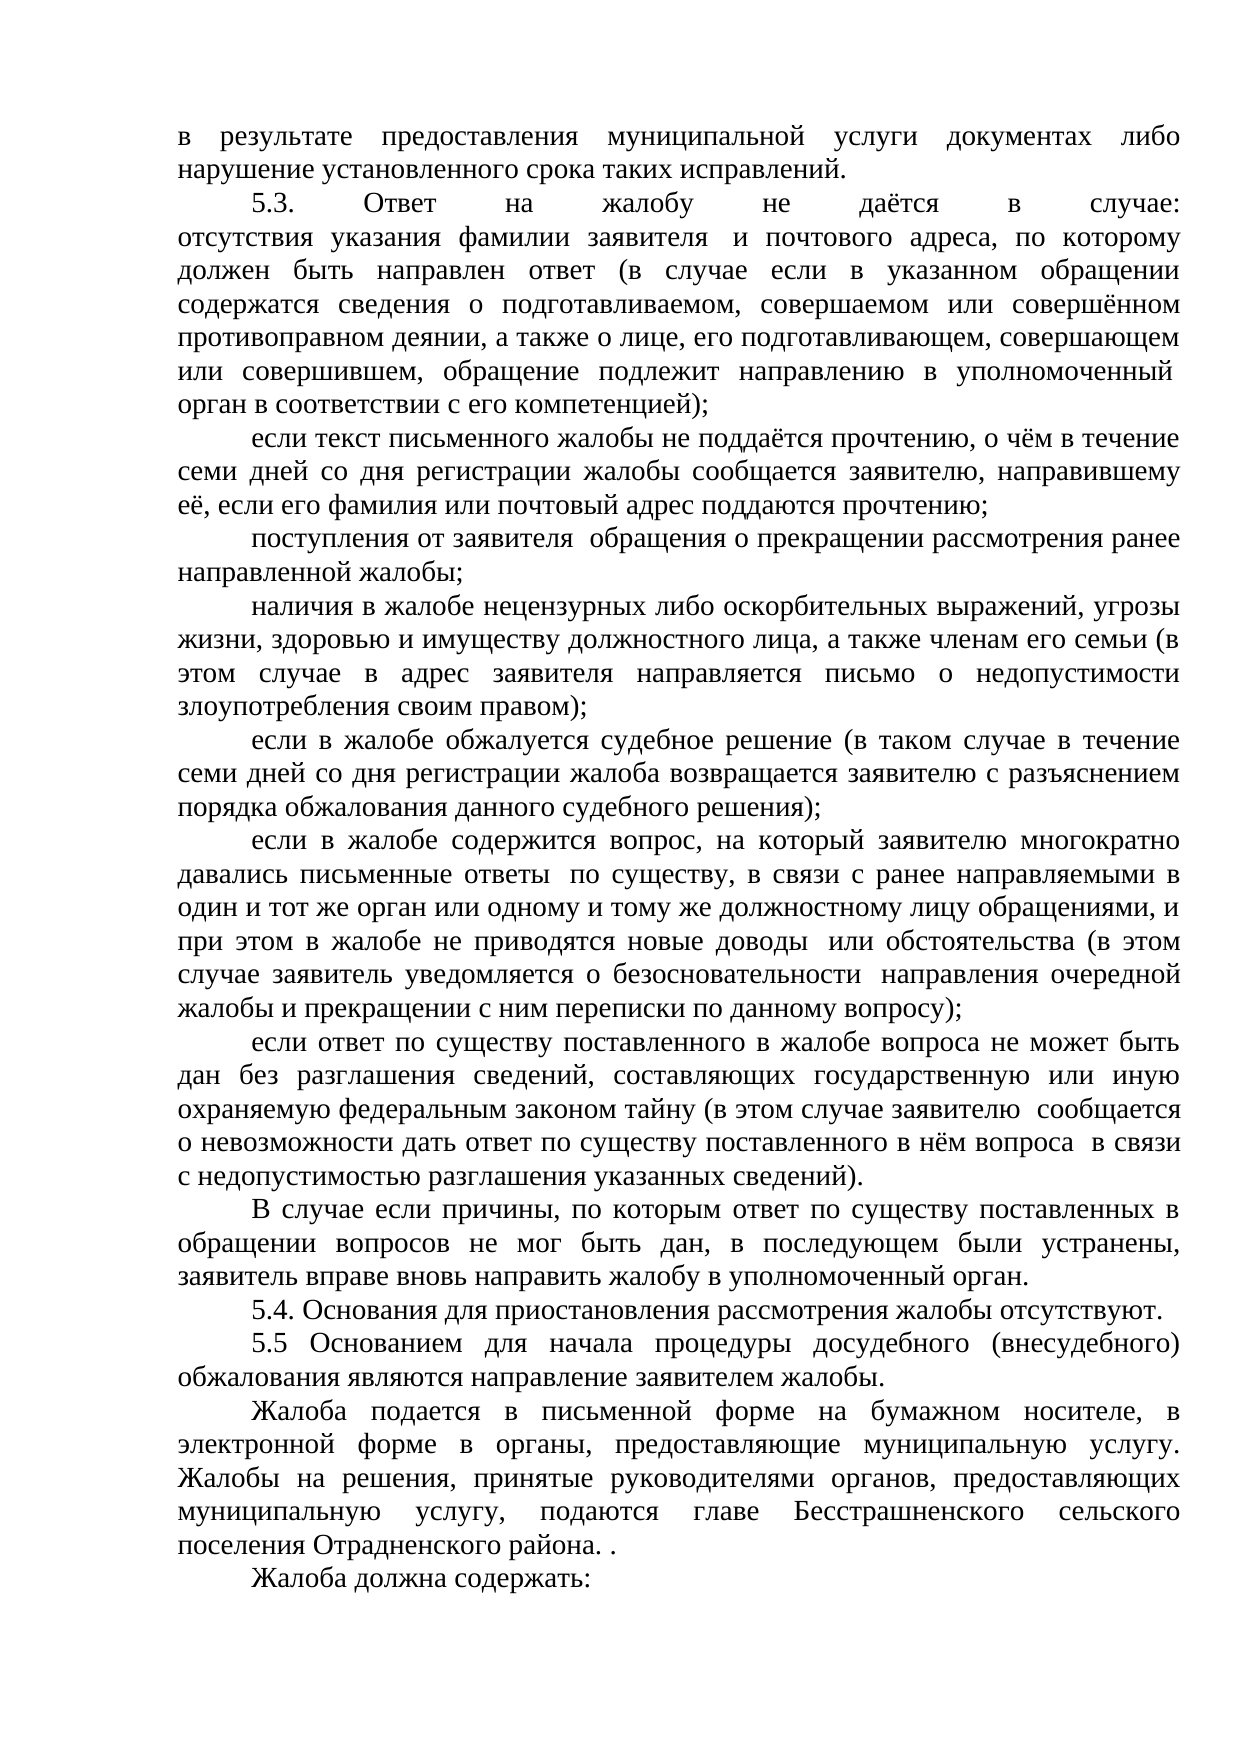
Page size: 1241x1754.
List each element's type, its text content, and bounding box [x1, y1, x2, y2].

text если текст письменного жалобы не поддаётся прочтению, о чём в течение семи дней со дня регистрации жалобы сообщается заявителю, направившему её, если его фамилия или почтовый адрес поддаются прочтению; [177, 420, 1181, 521]
text 5.3. Ответ на жалобу не даётся в случае: отсутствия указания фамилии заявителя и почтового адреса, по которому должен быть направлен ответ (в случае если в указанном обращении содержатся сведения о подготавливаемом, совершаемом или совершённом противоправном деянии, а также о лице, его подготавливающем, совершающем или совершившем, обращение подлежит направлению в уполномоченный орган в соответствии с его компетенцией); [177, 185, 1181, 420]
text если в жалобе обжалуется судебное решение (в таком случае в течение семи дней со дня регистрации жалоба возвращается заявителю с разъяснением порядка обжалования данного судебного решения); [177, 722, 1181, 822]
text наличия в жалобе нецензурных либо оскорбительных выражений, угрозы жизни, здоровью и имуществу должностного лица, а также членам его семьи (в этом случае в адрес заявителя направляется письмо о недопустимости злоупотребления своим правом); [177, 588, 1181, 722]
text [177, 118, 1181, 185]
text 5.4. Основания для приостановления рассмотрения жалобы отсутствуют. [177, 1292, 1181, 1326]
text если ответ по существу поставленного в жалобе вопроса не может быть дан без разглашения сведений, составляющих государственную или иную охраняемую федеральным законом тайну (в этом случае заявителю сообщается о невозможности дать ответ по существу поставленного в нём вопроса в связи с недопустимостью разглашения указанных сведений). [177, 1024, 1181, 1191]
text 5.5 Основанием для начала процедуры досудебного (внесудебного) обжалования являются направление заявителем жалобы. [177, 1326, 1181, 1393]
text поступления от заявителя обращения о прекращении рассмотрения ранее направленной жалобы; [177, 521, 1181, 588]
text Жалоба подается в письменной форме на бумажном носителе, в электронной форме в органы, предоставляющие муниципальную услугу. Жалобы на решения, принятые руководителями органов, предоставляющих муниципальную услугу, подаются главе Бесстрашненского сельского поселения Отрадненского района. . [177, 1393, 1181, 1560]
text В случае если причины, по которым ответ по существу поставленных в обращении вопросов не мог быть дан, в последующем были устранены, заявитель вправе вновь направить жалобу в уполномоченный орган. [177, 1191, 1181, 1292]
text если в жалобе содержится вопрос, на который заявителю многократно давались письменные ответы по существу, в связи с ранее направляемыми в один и тот же орган или одному и тому же должностному лицу обращениями, и при этом в жалобе не приводятся новые доводы или обстоятельства (в этом случае заявитель уведомляется о безосновательности направления очередной жалобы и прекращении с ним переписки по данному вопросу); [177, 822, 1181, 1024]
text Жалоба должна содержать: [177, 1560, 1181, 1594]
